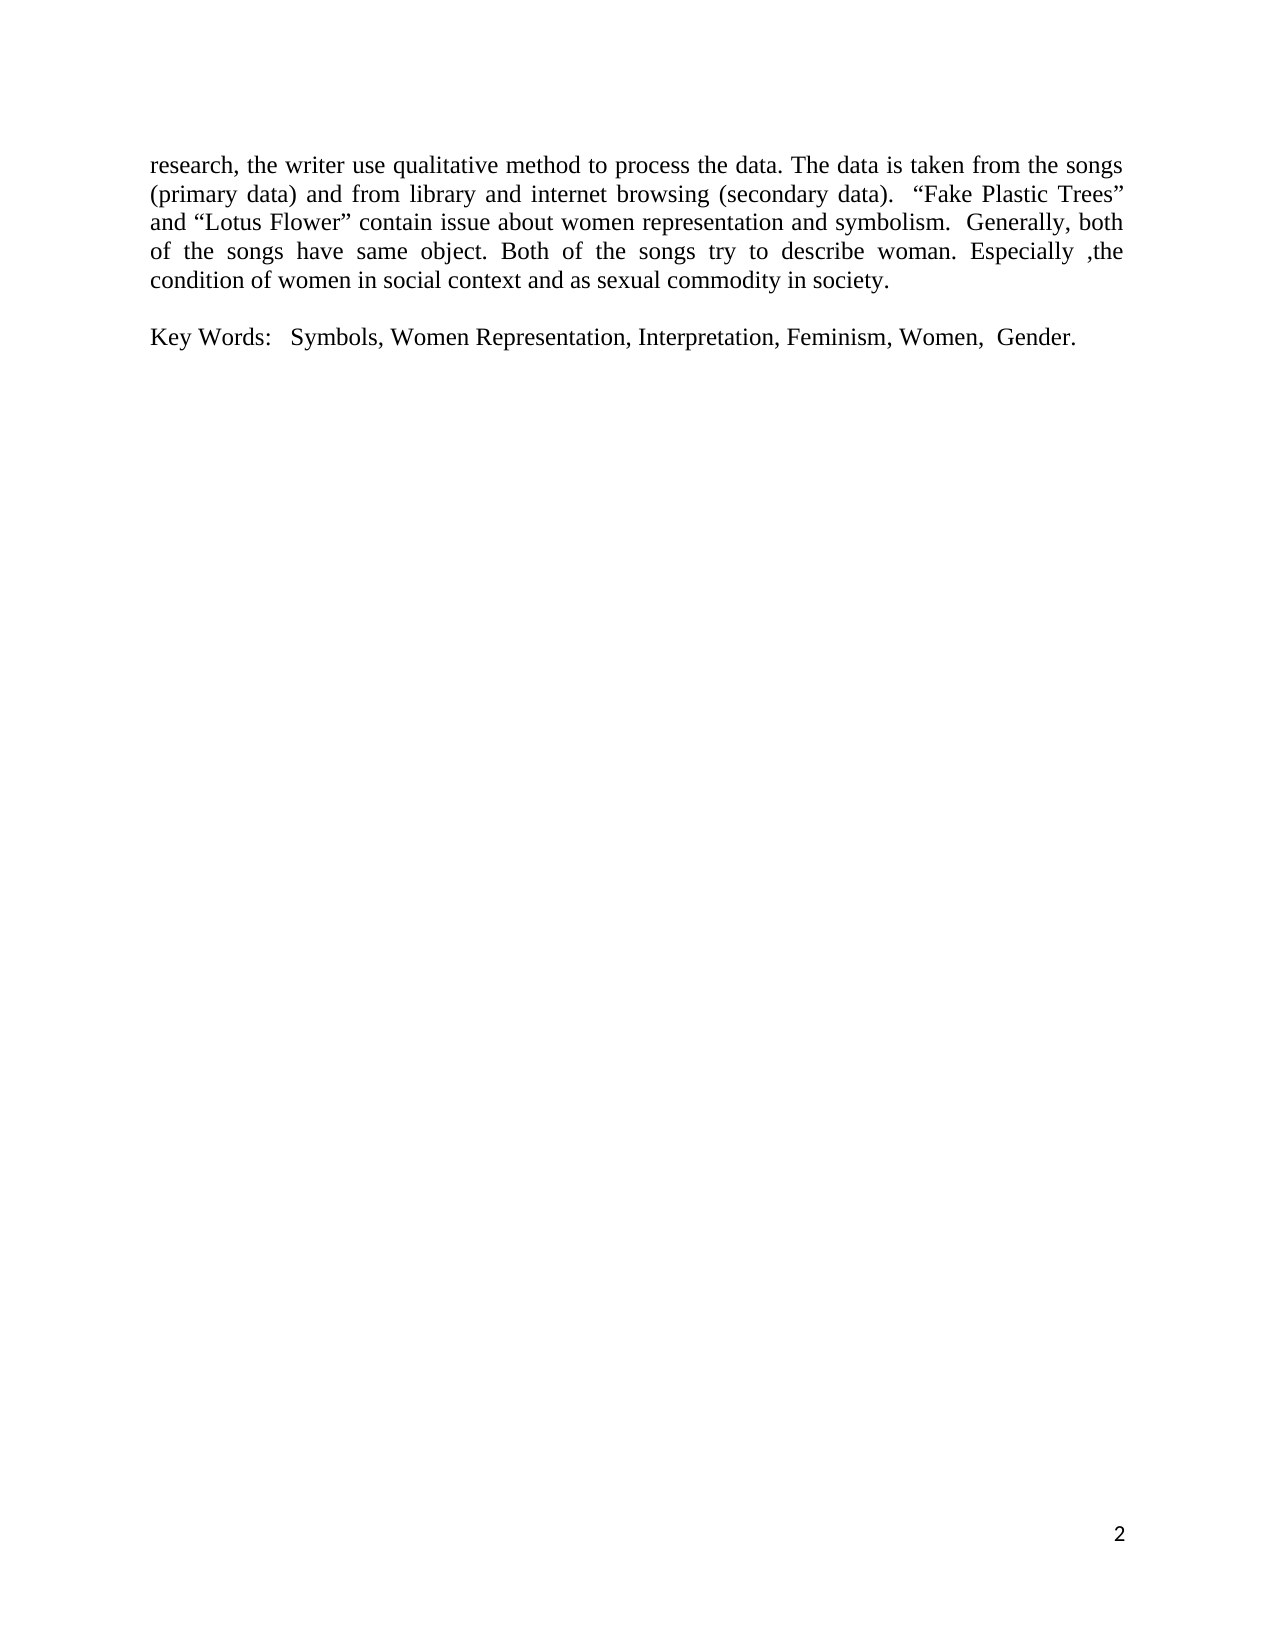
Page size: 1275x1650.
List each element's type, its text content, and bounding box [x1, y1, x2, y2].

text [150, 150, 1125, 294]
text Key Words: Symbols, Women Representation, Interpretation, Feminism, Women, Gender. [150, 322, 1125, 351]
